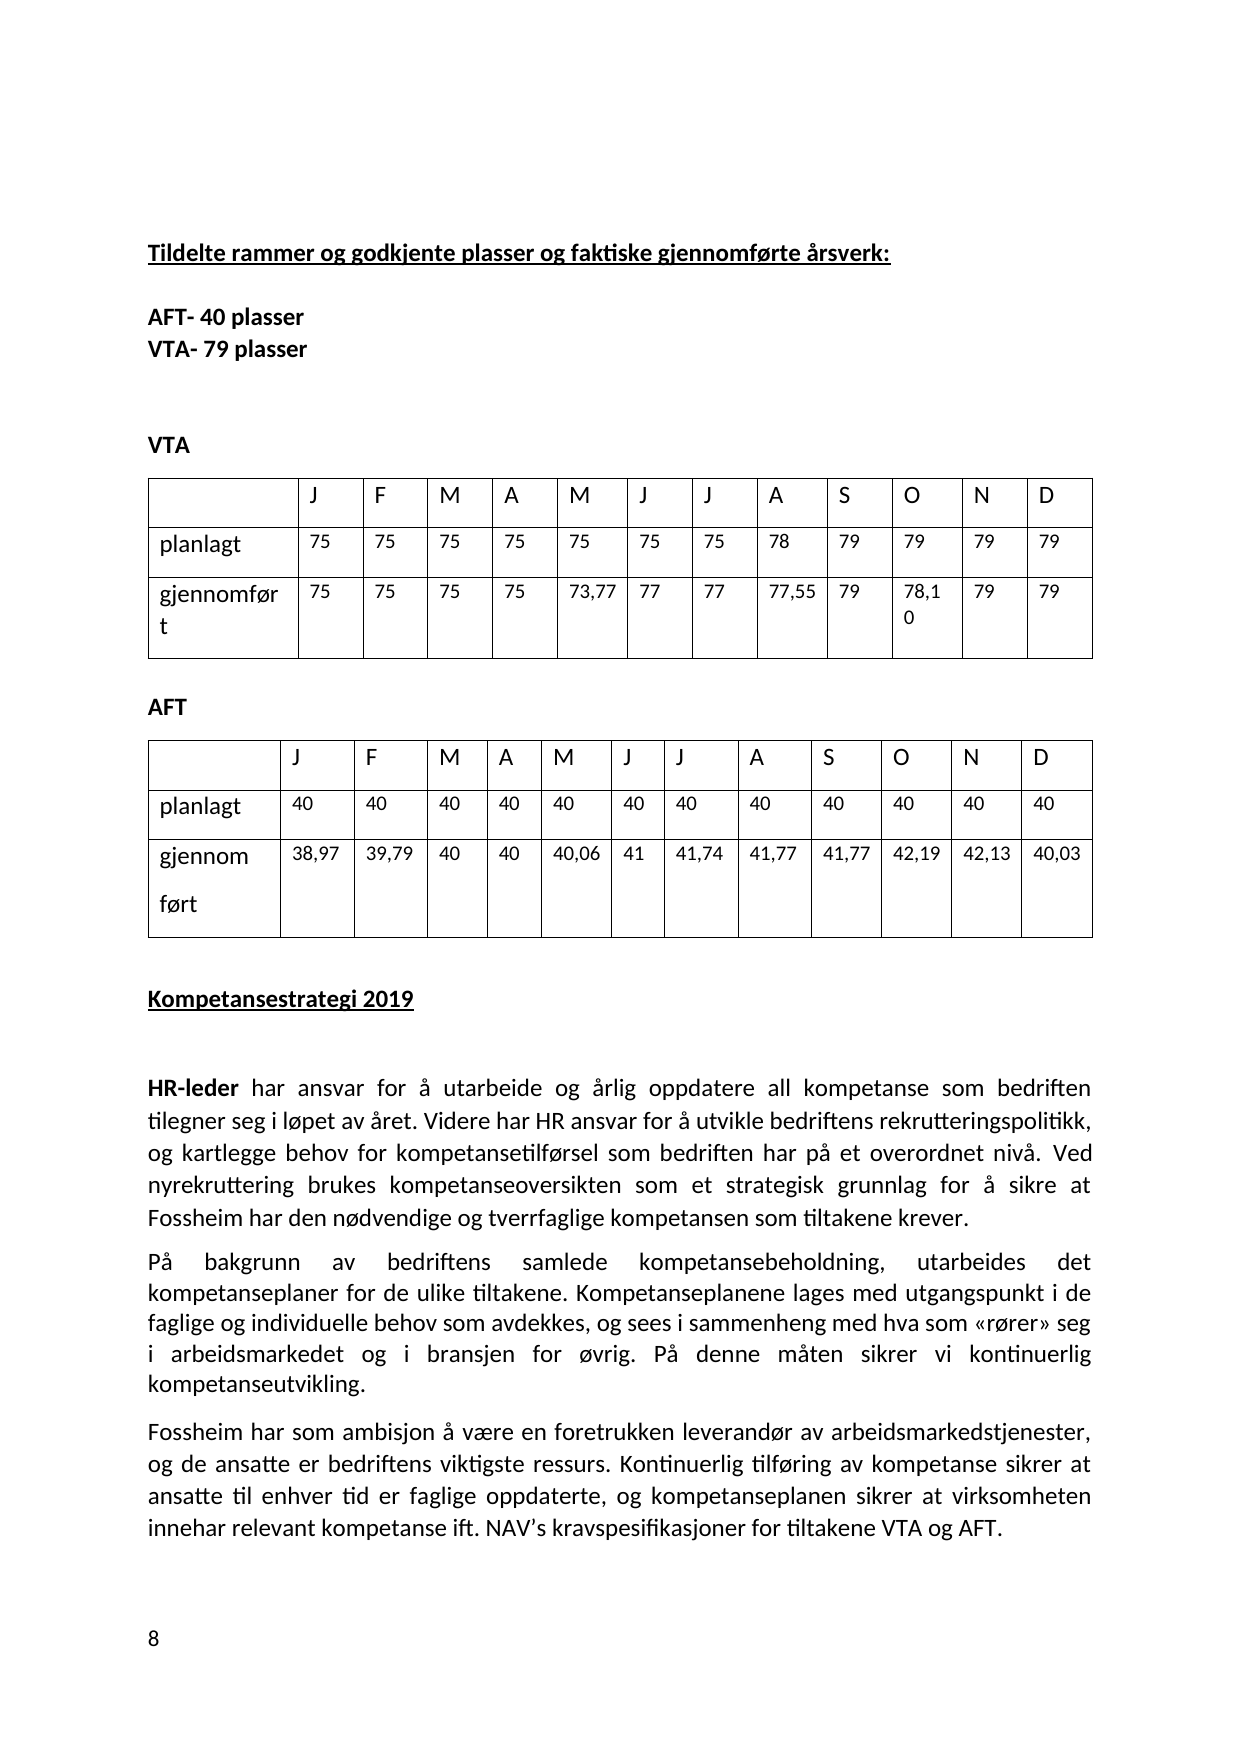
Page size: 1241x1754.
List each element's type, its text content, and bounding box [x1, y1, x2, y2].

text Tildelte rammer og godkjente plasser og faktiske gjennomførte årsverk: [148, 237, 1093, 268]
table_header S [812, 741, 881, 789]
table_cell 79 [963, 578, 1027, 658]
table_cell 42,13 [952, 840, 1021, 937]
table_header J [665, 741, 738, 789]
table_cell 73,77 [558, 578, 627, 658]
table_cell 40 [542, 791, 611, 839]
table_header M [542, 741, 611, 789]
table_cell 40 [488, 840, 541, 937]
table_cell 75 [364, 578, 427, 658]
table_cell 78,10 [893, 578, 962, 658]
table_cell 75 [693, 528, 757, 577]
table_cell 40 [739, 791, 811, 839]
text VTA- 79 plasser [148, 333, 1093, 364]
table_cell 40 [1022, 791, 1092, 839]
table_cell 41,77 [739, 840, 811, 937]
table_cell 38,97 [281, 840, 354, 937]
table_cell planlagt [149, 791, 280, 839]
table_cell 75 [299, 578, 363, 658]
table_cell 40,06 [542, 840, 611, 937]
table_cell planlagt [149, 528, 298, 577]
table_cell 79 [963, 528, 1027, 577]
table_cell 40 [355, 791, 427, 839]
table_cell 40 [665, 791, 738, 839]
table_cell 79 [1028, 528, 1092, 577]
text På bakgrunn av bedriftens samlede kompetansebeholdning, utarbeides det kompetanseplaner for de ulike tiltakene. Kompetanseplanene lages med utgangspunkt i de faglige og individuelle behov som avdekkes, og sees i sammenheng med hva som «rører» seg i arbeidsmarkedet og i bransjen for øvrig. På denne måten sikrer vi kontinuerlig kompetanseutvikling. [148, 1246, 1093, 1399]
table_header J [693, 479, 757, 527]
table_header O [893, 479, 962, 527]
table_header D [1022, 741, 1092, 789]
table_cell 40 [488, 791, 541, 839]
table_header S [828, 479, 892, 527]
table_header N [963, 479, 1027, 527]
table_cell 41 [612, 840, 664, 937]
table_header F [355, 741, 427, 789]
table_cell 75 [299, 528, 363, 577]
table_header J [281, 741, 354, 789]
table_cell 78 [758, 528, 827, 577]
table_cell 75 [493, 578, 557, 658]
table_cell 41,74 [665, 840, 738, 937]
table_cell 79 [1028, 578, 1092, 658]
table_header D [1028, 479, 1092, 527]
table_cell 40 [428, 791, 487, 839]
table_cell 77 [693, 578, 757, 658]
table_header F [364, 479, 427, 527]
table_header A [758, 479, 827, 527]
table_header A [739, 741, 811, 789]
text VTA [148, 429, 1093, 459]
table_cell gjennom ført [149, 840, 280, 937]
table_header A [493, 479, 557, 527]
table_cell gjennomført [149, 578, 298, 658]
table_cell 77,55 [758, 578, 827, 658]
text Kompetansestrategi 2019 [148, 983, 1093, 1013]
table_header N [952, 741, 1021, 789]
table_cell 40 [612, 791, 664, 839]
table_cell 40 [281, 791, 354, 839]
table_cell 75 [364, 528, 427, 577]
table_cell 40 [882, 791, 951, 839]
text HR-leder har ansvar for å utarbeide og årlig oppdatere all kompetanse som bedriften tilegner seg i løpet av året. Videre har HR ansvar for å utvikle bedriftens rekrutteringspolitikk, og kartlegge behov for kompetansetilførsel som bedriften har på et overordnet nivå. Ved nyrekruttering brukes kompetanseoversikten som et strategisk grunnlag for å sikre at Fossheim har den nødvendige og tverrfaglige kompetansen som tiltakene krever. [148, 1072, 1093, 1232]
table_header J [628, 479, 692, 527]
table_cell 75 [428, 528, 492, 577]
text AFT [148, 691, 1093, 722]
table_header [149, 741, 280, 789]
table_header [149, 479, 298, 527]
table_header J [612, 741, 664, 789]
table_header M [558, 479, 627, 527]
table_cell 75 [428, 578, 492, 658]
table_cell 41,77 [812, 840, 881, 937]
table_cell 75 [493, 528, 557, 577]
table_cell 79 [828, 578, 892, 658]
table_cell 40 [428, 840, 487, 937]
table_header O [882, 741, 951, 789]
table_cell 40,03 [1022, 840, 1092, 937]
table_cell 79 [828, 528, 892, 577]
table_cell 39,79 [355, 840, 427, 937]
table_header M [428, 479, 492, 527]
table_cell 40 [812, 791, 881, 839]
table_header A [488, 741, 541, 789]
table_cell 40 [952, 791, 1021, 839]
table_header J [299, 479, 363, 527]
table_header M [428, 741, 487, 789]
table_cell 75 [628, 528, 692, 577]
table_cell 77 [628, 578, 692, 658]
table_cell 42,19 [882, 840, 951, 937]
table_cell 75 [558, 528, 627, 577]
table_cell 79 [893, 528, 962, 577]
text AFT- 40 plasser [148, 301, 1093, 332]
text Fossheim har som ambisjon å være en foretrukken leverandør av arbeidsmarkedstjenester, og de ansatte er bedriftens viktigste ressurs. Kontinuerlig tilføring av kompetanse sikrer at ansatte til enhver tid er faglige oppdaterte, og kompetanseplanen sikrer at virksomheten innehar relevant kompetanse ift. NAV’s kravspesifikasjoner for tiltakene VTA og AFT. [148, 1416, 1093, 1543]
